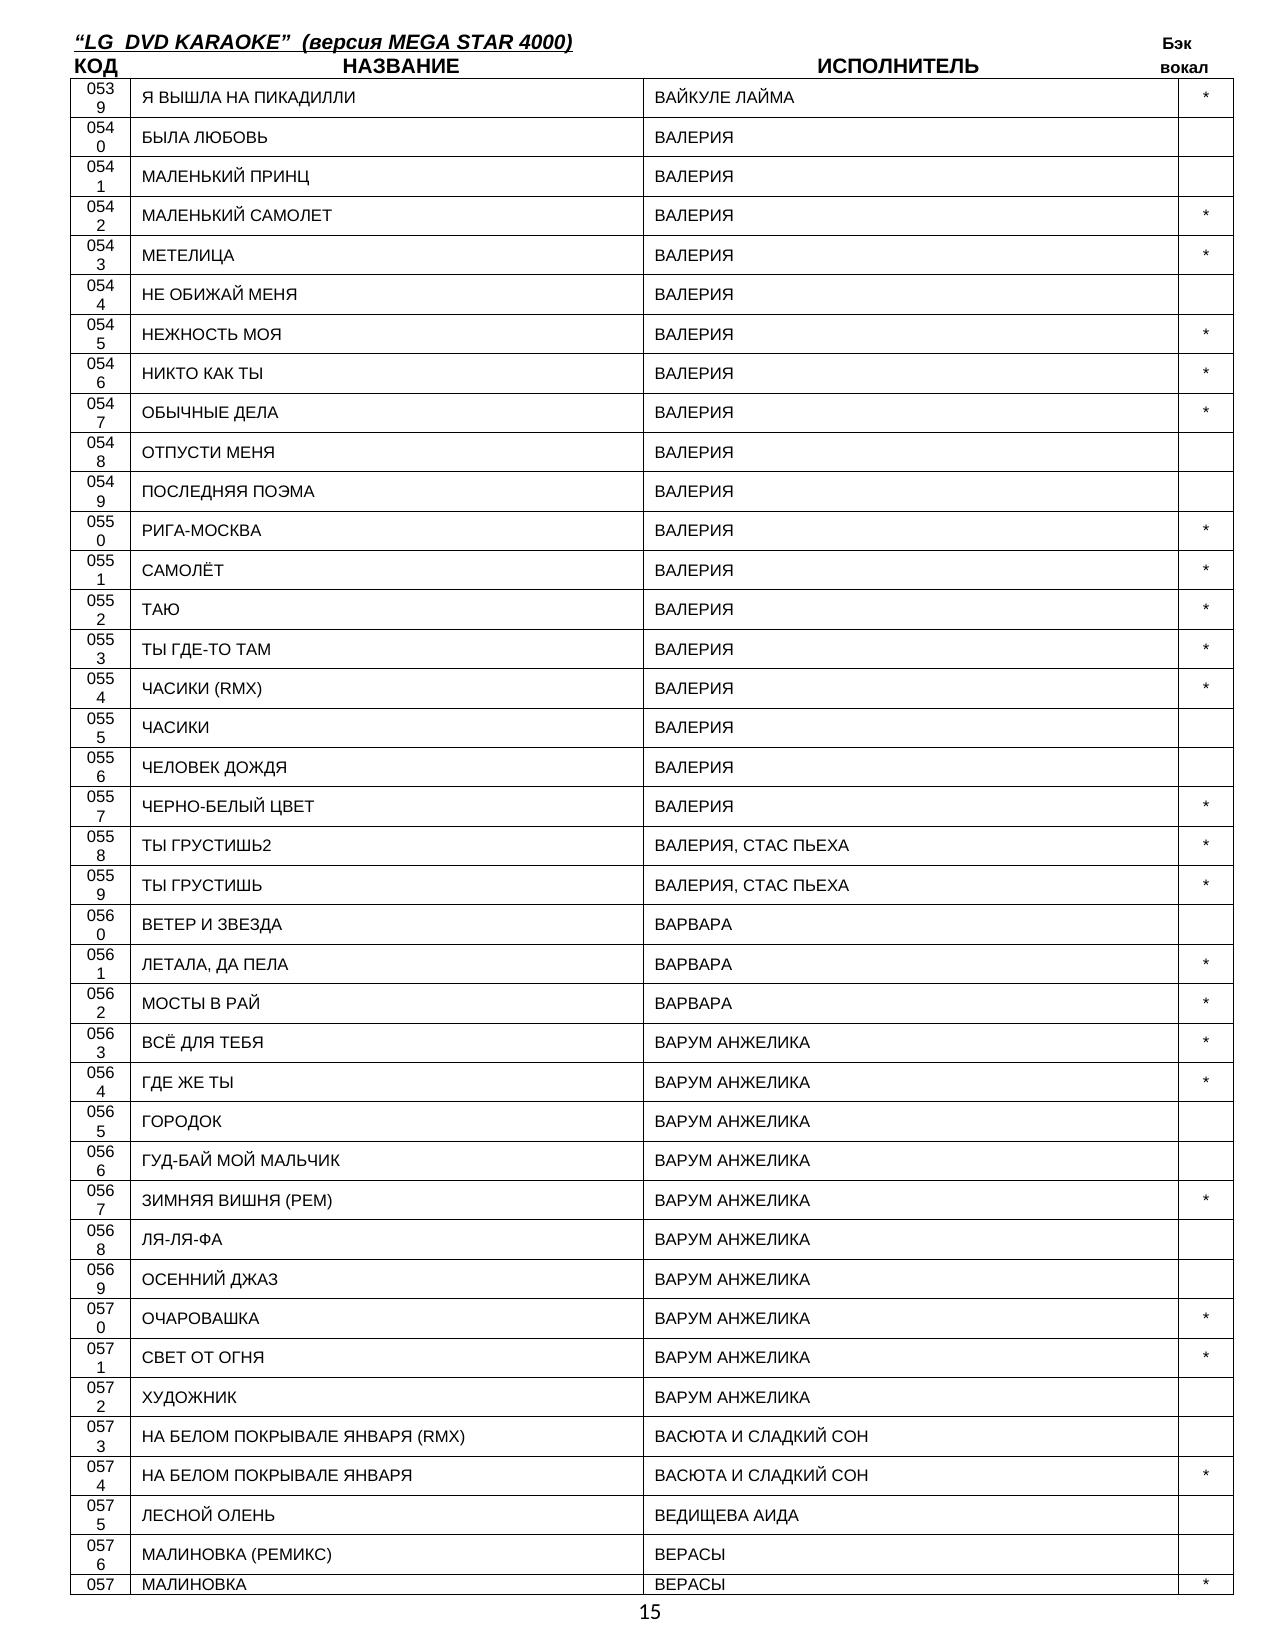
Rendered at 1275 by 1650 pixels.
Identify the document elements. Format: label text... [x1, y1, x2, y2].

table_cell [1179, 748, 1233, 786]
table_cell ВЕРАСЫ [644, 1535, 1178, 1574]
table_cell 0565 [71, 1102, 130, 1141]
table_cell ВАРУМ АНЖЕЛИКА [644, 1260, 1178, 1298]
table_cell [1179, 157, 1233, 196]
table_cell 0567 [71, 1181, 130, 1219]
table_cell 0557 [71, 787, 130, 826]
table_cell * [1179, 945, 1233, 983]
table_cell ВЕРАСЫ [644, 1575, 1178, 1594]
table_cell [1179, 1378, 1233, 1416]
table_cell НЕ ОБИЖАЙ МЕНЯ [131, 275, 643, 314]
table_cell ВАЛЕРИЯ [644, 709, 1178, 747]
table_cell [1179, 1102, 1233, 1141]
table_cell * [1179, 827, 1233, 865]
table_cell ВАЛЕРИЯ [644, 315, 1178, 353]
table_cell СВЕТ ОТ ОГНЯ [131, 1339, 643, 1377]
table_cell БЫЛА ЛЮБОВЬ [131, 118, 643, 156]
table_cell ОЧАРОВАШКА [131, 1299, 643, 1337]
table_cell 0542 [71, 197, 130, 235]
table_cell 0559 [71, 866, 130, 904]
table_cell 0571 [71, 1339, 130, 1377]
table_cell * [1179, 1457, 1233, 1495]
table_cell МЕТЕЛИЦА [131, 236, 643, 274]
table_cell 0564 [71, 1063, 130, 1101]
table_cell МАЛЕНЬКИЙ САМОЛЕТ [131, 197, 643, 235]
table_cell 0575 [71, 1496, 130, 1534]
table_cell ВАРУМ АНЖЕЛИКА [644, 1299, 1178, 1337]
table_cell [1179, 1260, 1233, 1298]
table_cell ВАЛЕРИЯ [644, 748, 1178, 786]
table_cell ВАЛЕРИЯ [644, 394, 1178, 432]
table_cell 0577 [71, 1575, 130, 1594]
table_cell 0551 [71, 551, 130, 589]
table_cell 0563 [71, 1024, 130, 1062]
table_cell МАЛИНОВКА [131, 1575, 643, 1594]
table_cell [1179, 118, 1233, 156]
table_cell * [1179, 590, 1233, 629]
table_cell ВАРУМ АНЖЕЛИКА [644, 1063, 1178, 1101]
table_cell ТЫ ГДЕ-ТО ТАМ [131, 630, 643, 668]
table_cell 0558 [71, 827, 130, 865]
table_cell 0550 [71, 512, 130, 550]
table_cell 0547 [71, 394, 130, 432]
table_cell ВАРВАРА [644, 905, 1178, 944]
table_cell ГДЕ ЖЕ ТЫ [131, 1063, 643, 1101]
table_cell ВАЛЕРИЯ [644, 590, 1178, 629]
table_cell ПОСЛЕДНЯЯ ПОЭМА [131, 472, 643, 511]
table_cell ВАЛЕРИЯ, СТАС ПЬЕХА [644, 827, 1178, 865]
table_cell ВАРВАРА [644, 945, 1178, 983]
table_cell НЕЖНОСТЬ МОЯ [131, 315, 643, 353]
table_cell ОТПУСТИ МЕНЯ [131, 433, 643, 471]
table_cell ВАЙКУЛЕ ЛАЙМА [644, 79, 1178, 117]
table_cell РИГА-МОСКВА [131, 512, 643, 550]
table_cell 0544 [71, 275, 130, 314]
table_cell МОСТЫ В РАЙ [131, 984, 643, 1022]
table_cell ВАРУМ АНЖЕЛИКА [644, 1181, 1178, 1219]
table_cell ВАЛЕРИЯ [644, 197, 1178, 235]
table_cell ЗИМНЯЯ ВИШНЯ (РЕМ) [131, 1181, 643, 1219]
table_cell * [1179, 1299, 1233, 1337]
table_cell ВАЛЕРИЯ [644, 354, 1178, 392]
table_cell * [1179, 512, 1233, 550]
table_cell ХУДОЖНИК [131, 1378, 643, 1416]
table_cell ВАРУМ АНЖЕЛИКА [644, 1102, 1178, 1141]
table_cell * [1179, 1181, 1233, 1219]
table_cell [1179, 1220, 1233, 1259]
table_cell 0572 [71, 1378, 130, 1416]
table_cell [1179, 1496, 1233, 1534]
table_cell 0549 [71, 472, 130, 511]
table_cell ВАРУМ АНЖЕЛИКА [644, 1220, 1178, 1259]
table_cell 0560 [71, 905, 130, 944]
table_cell ВАЛЕРИЯ [644, 118, 1178, 156]
table_cell 0552 [71, 590, 130, 629]
table_cell [1179, 472, 1233, 511]
table_cell ВАЛЕРИЯ [644, 433, 1178, 471]
table_cell ВАЛЕРИЯ [644, 630, 1178, 668]
table_cell 0556 [71, 748, 130, 786]
table_cell ОСЕННИЙ ДЖАЗ [131, 1260, 643, 1298]
table_cell 0546 [71, 354, 130, 392]
table_cell ВАЛЕРИЯ [644, 236, 1178, 274]
table_cell 0568 [71, 1220, 130, 1259]
table_cell * [1179, 354, 1233, 392]
table_cell ГОРОДОК [131, 1102, 643, 1141]
table_cell ЧЕРНО-БЕЛЫЙ ЦВЕТ [131, 787, 643, 826]
table_cell * [1179, 394, 1233, 432]
table_cell ВАЛЕРИЯ [644, 157, 1178, 196]
table_cell 0541 [71, 157, 130, 196]
table_cell 0543 [71, 236, 130, 274]
table_cell ВАЛЕРИЯ [644, 551, 1178, 589]
table_cell * [1179, 1063, 1233, 1101]
table_cell * [1179, 79, 1233, 117]
table_cell ВАРУМ АНЖЕЛИКА [644, 1024, 1178, 1062]
table_cell [1179, 1142, 1233, 1180]
table_cell 0574 [71, 1457, 130, 1495]
table_cell ВАРУМ АНЖЕЛИКА [644, 1339, 1178, 1377]
table_cell * [1179, 630, 1233, 668]
table_cell САМОЛЁТ [131, 551, 643, 589]
table_cell 0555 [71, 709, 130, 747]
table_cell 0540 [71, 118, 130, 156]
table_cell * [1179, 197, 1233, 235]
table_cell НА БЕЛОМ ПОКРЫВАЛЕ ЯНВАРЯ (RMX) [131, 1417, 643, 1456]
table_cell ЧЕЛОВЕК ДОЖДЯ [131, 748, 643, 786]
table_cell 0576 [71, 1535, 130, 1574]
table_cell 0573 [71, 1417, 130, 1456]
table_cell ВАСЮТА И СЛАДКИЙ СОН [644, 1417, 1178, 1456]
table_cell 0562 [71, 984, 130, 1022]
table_cell * [1179, 1024, 1233, 1062]
table_cell * [1179, 1575, 1233, 1594]
table_cell 0554 [71, 669, 130, 707]
table_cell [1179, 1417, 1233, 1456]
table_cell ВАЛЕРИЯ [644, 787, 1178, 826]
table_cell ВАЛЕРИЯ [644, 512, 1178, 550]
table_cell [1179, 433, 1233, 471]
table_cell [1179, 905, 1233, 944]
table_cell ВАСЮТА И СЛАДКИЙ СОН [644, 1457, 1178, 1495]
table_cell ЛЯ-ЛЯ-ФА [131, 1220, 643, 1259]
table_cell * [1179, 236, 1233, 274]
table_cell 0561 [71, 945, 130, 983]
table_cell ВЕТЕР И ЗВЕЗДА [131, 905, 643, 944]
table_cell * [1179, 551, 1233, 589]
table_cell ВАЛЕРИЯ [644, 275, 1178, 314]
table_cell МАЛИНОВКА (РЕМИКС) [131, 1535, 643, 1574]
table_cell 0548 [71, 433, 130, 471]
table_cell [1179, 709, 1233, 747]
table_cell ВСЁ ДЛЯ ТЕБЯ [131, 1024, 643, 1062]
table_cell 0545 [71, 315, 130, 353]
table_cell * [1179, 866, 1233, 904]
table_cell ВАЛЕРИЯ [644, 669, 1178, 707]
table_cell * [1179, 984, 1233, 1022]
table_cell МАЛЕНЬКИЙ ПРИНЦ [131, 157, 643, 196]
table_cell * [1179, 1339, 1233, 1377]
table_cell 0539 [71, 79, 130, 117]
table_cell 0570 [71, 1299, 130, 1337]
table_cell * [1179, 787, 1233, 826]
table_cell ЛЕСНОЙ ОЛЕНЬ [131, 1496, 643, 1534]
table_cell ГУД-БАЙ МОЙ МАЛЬЧИК [131, 1142, 643, 1180]
table_cell ОБЫЧНЫЕ ДЕЛА [131, 394, 643, 432]
table_cell ВАРУМ АНЖЕЛИКА [644, 1378, 1178, 1416]
table_cell [1179, 1535, 1233, 1574]
table_cell ВАРУМ АНЖЕЛИКА [644, 1142, 1178, 1180]
table_cell ТЫ ГРУСТИШЬ [131, 866, 643, 904]
table_cell ВАЛЕРИЯ [644, 472, 1178, 511]
table_cell 0569 [71, 1260, 130, 1298]
table_cell 0553 [71, 630, 130, 668]
table_cell НИКТО КАК ТЫ [131, 354, 643, 392]
table_cell Я ВЫШЛА НА ПИКАДИЛЛИ [131, 79, 643, 117]
table_cell * [1179, 669, 1233, 707]
table_cell ЛЕТАЛА, ДА ПЕЛА [131, 945, 643, 983]
table_cell ВЕДИЩЕВА АИДА [644, 1496, 1178, 1534]
table_cell ЧАСИКИ (RMX) [131, 669, 643, 707]
table_cell НА БЕЛОМ ПОКРЫВАЛЕ ЯНВАРЯ [131, 1457, 643, 1495]
table_cell ВАРВАРА [644, 984, 1178, 1022]
table_cell 0566 [71, 1142, 130, 1180]
table_cell [1179, 275, 1233, 314]
table_cell * [1179, 315, 1233, 353]
table_cell ТАЮ [131, 590, 643, 629]
table_cell ВАЛЕРИЯ, СТАС ПЬЕХА [644, 866, 1178, 904]
table_cell ЧАСИКИ [131, 709, 643, 747]
table_cell ТЫ ГРУСТИШЬ2 [131, 827, 643, 865]
